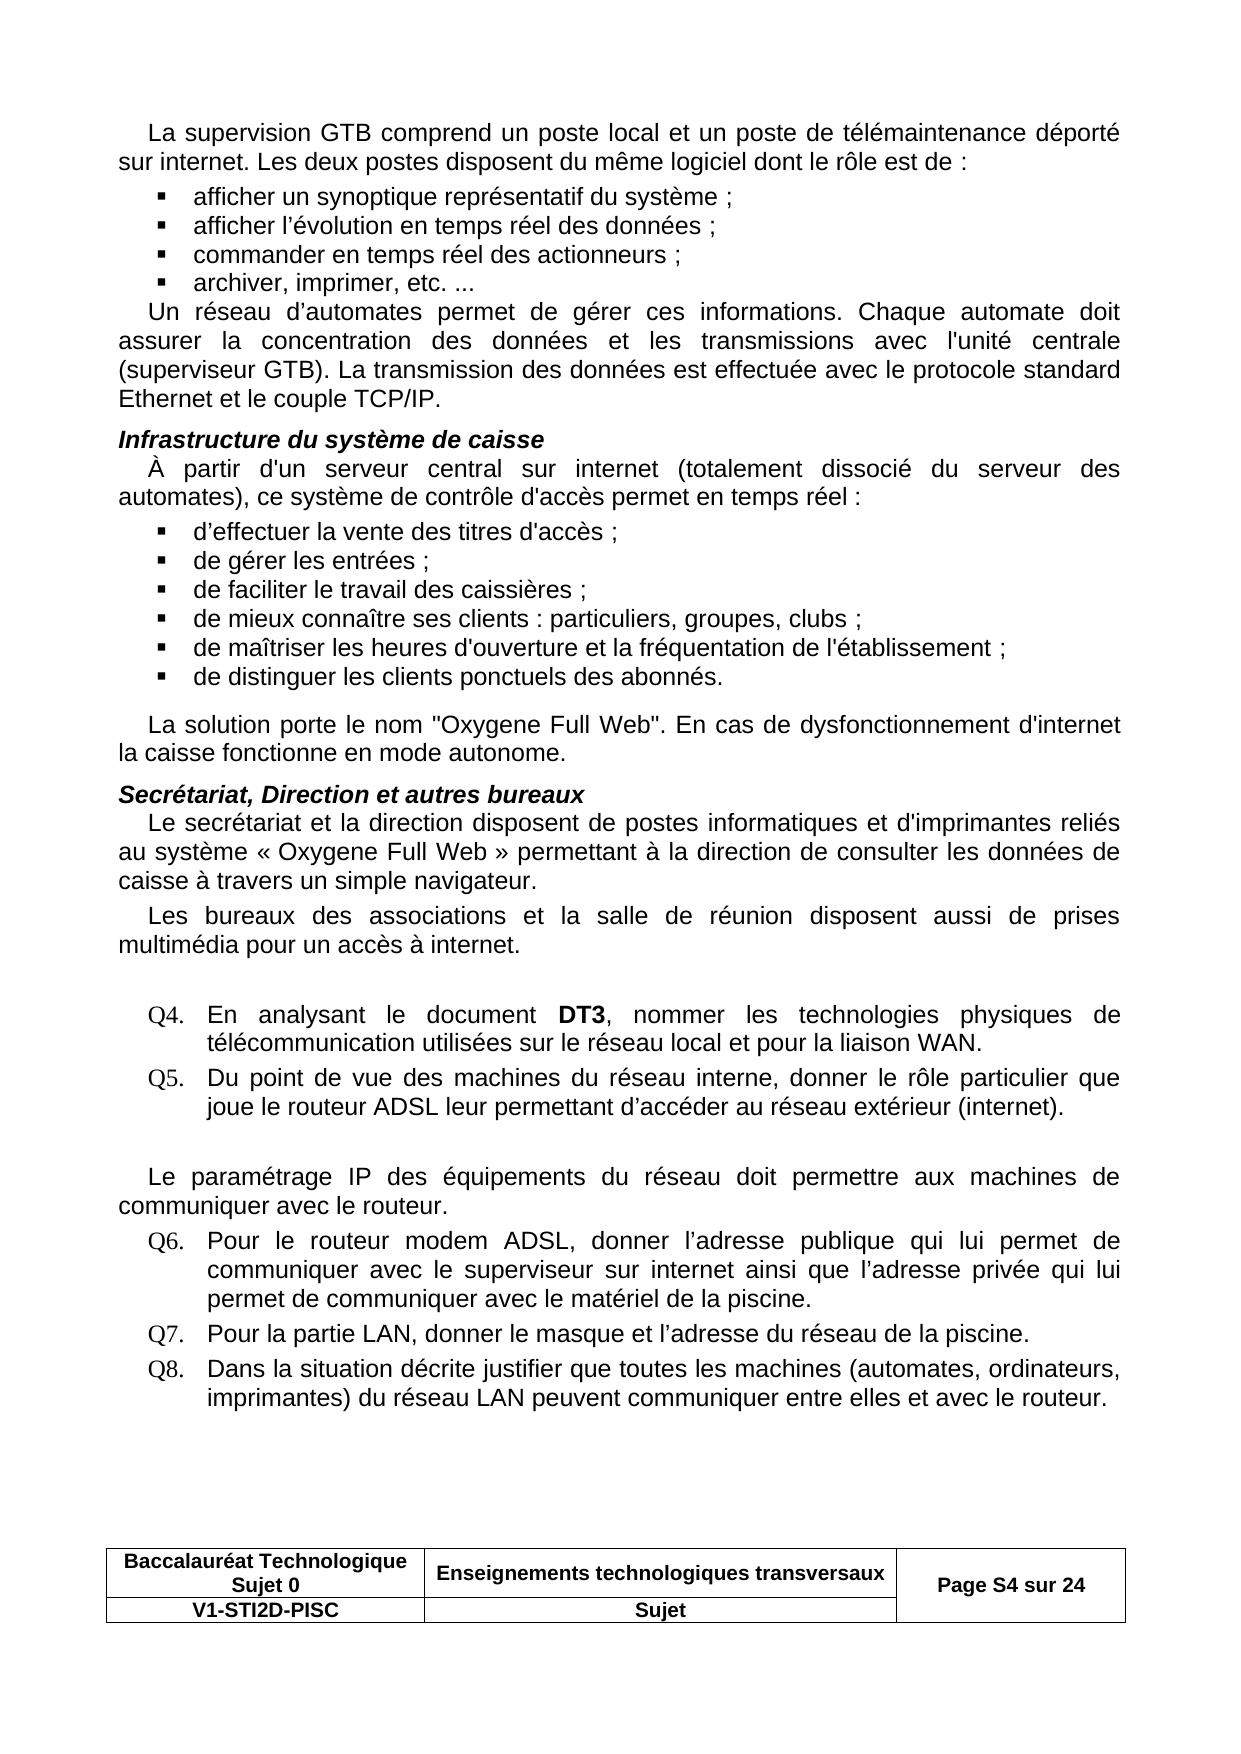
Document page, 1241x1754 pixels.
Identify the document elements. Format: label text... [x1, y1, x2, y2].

list de mieux connaître ses clients : particuliers, groupes, clubs ; [156, 604, 1122, 633]
text Dans la situation décrite justifier que toutes les machines (automates, ordinateurs, imprimantes) du réseau LAN peuvent communiquer entre elles et avec le routeur. [148, 1354, 1122, 1411]
text Pour la partie LAN, donner le masque et l’adresse du réseau de la piscine. [148, 1319, 1122, 1347]
text Le secrétariat et la direction disposent de postes informatiques et d'imprimantes reliés au système « Oxygene Full Web » permettant à la direction de consulter les données de caisse à travers un simple navigateur. [118, 808, 1122, 894]
list d’effectuer la vente des titres d'accès ; [156, 517, 1122, 546]
text Le paramétrage IP des équipements du réseau doit permettre aux machines de communiquer avec le routeur. [118, 1162, 1122, 1220]
list de faciliter le travail des caissières ; [156, 575, 1122, 604]
text Du point de vue des machines du réseau interne, donner le rôle particulier que joue le routeur ADSL leur permettant d’accéder au réseau extérieur (internet). [148, 1063, 1122, 1121]
text Pour le routeur modem ADSL, donner l’adresse publique qui lui permet de communiquer avec le superviseur sur internet ainsi que l’adresse privée qui lui permet de communiquer avec le matériel de la piscine. [148, 1226, 1122, 1312]
text Secrétariat, Direction et autres bureaux [118, 779, 1122, 808]
text La supervision GTB comprend un poste local et un poste de télémaintenance déporté sur internet. Les deux postes disposent du même logiciel dont le rôle est de : [118, 118, 1122, 176]
list afficher l’évolution en temps réel des données ; [156, 211, 1122, 239]
text En analysant le document DT3, nommer les technologies physiques de télécommunication utilisées sur le réseau local et pour la liaison WAN. [148, 999, 1122, 1057]
list afficher un synoptique représentatif du système ; [156, 182, 1122, 211]
list commander en temps réel des actionneurs ; [156, 239, 1122, 268]
list de distinguer les clients ponctuels des abonnés. [156, 662, 1122, 690]
text Un réseau d’automates permet de gérer ces informations. Chaque automate doit assurer la concentration des données et les transmissions avec l'unité centrale (superviseur GTB). La transmission des données est effectuée avec le protocole standard Ethernet et le couple TCP/IP. [118, 297, 1122, 412]
text Infrastructure du système de caisse [118, 425, 1122, 453]
text À partir d'un serveur central sur internet (totalement dissocié du serveur des automates), ce système de contrôle d'accès permet en temps réel : [118, 453, 1122, 511]
text La solution porte le nom "Oxygene Full Web". En cas de dysfonctionnement d'internet la caisse fonctionne en mode autonome. [118, 709, 1122, 767]
text Les bureaux des associations et la salle de réunion disposent aussi de prises multimédia pour un accès à internet. [118, 901, 1122, 958]
list de maîtriser les heures d'ouverture et la fréquentation de l'établissement ; [156, 633, 1122, 662]
list de gérer les entrées ; [156, 546, 1122, 575]
list archiver, imprimer, etc. ... [156, 268, 1122, 297]
